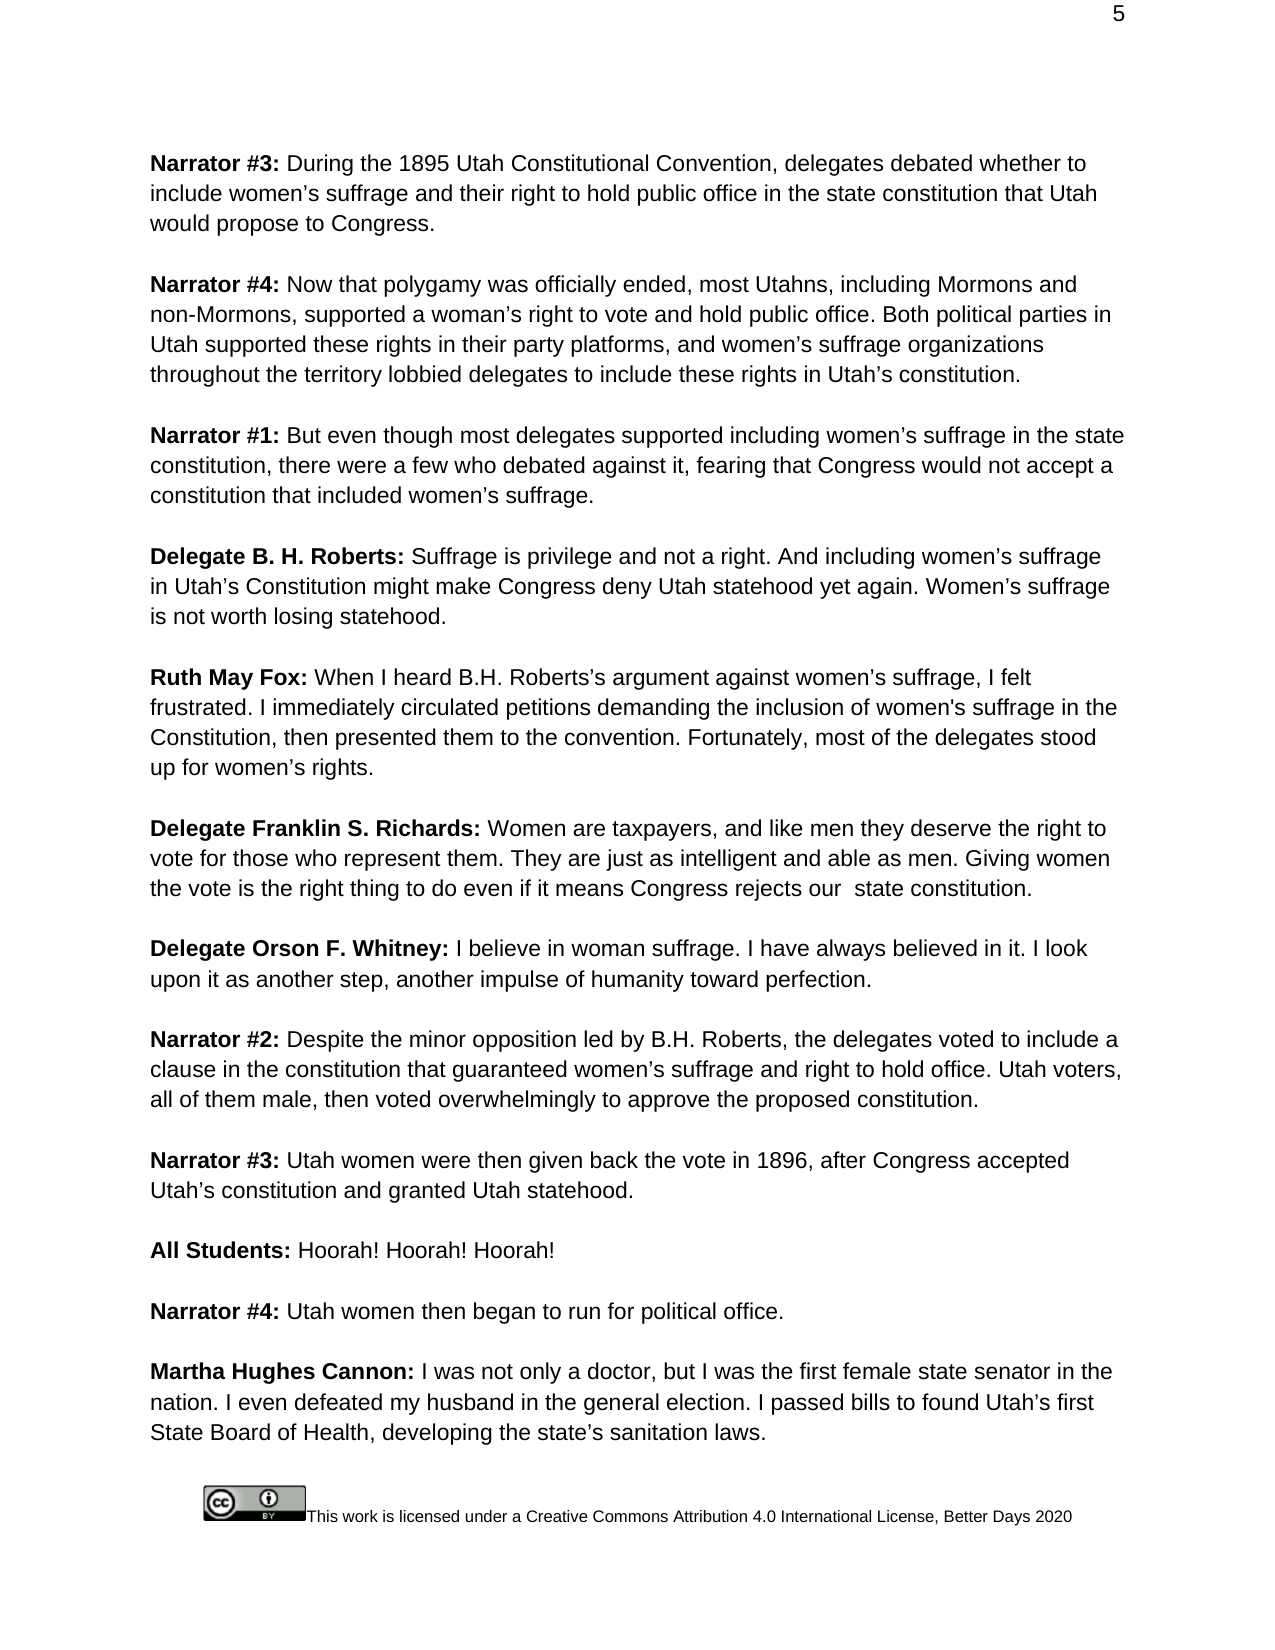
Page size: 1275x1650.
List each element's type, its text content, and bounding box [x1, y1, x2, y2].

text Martha Hughes Cannon: I was not only a doctor, but I was the first female state senator in the nation. I even defeated my husband in the general election. I passed bills to found Utah’s first State Board of Health, developing the state’s sanitation laws. [150, 1358, 1125, 1445]
text Delegate B. H. Roberts: Suffrage is privilege and not a right. And including women’s suffrage in Utah’s Constitution might make Congress deny Utah statehood yet again. Women’s suffrage is not worth losing statehood. [150, 543, 1125, 629]
text Ruth May Fox: When I heard B.H. Roberts’s argument against women’s suffrage, I felt frustrated. I immediately circulated petitions demanding the inclusion of women's suffrage in the Constitution, then presented them to the convention. Fortunately, most of the delegates stood up for women’s rights. [150, 663, 1125, 781]
text Narrator #4: Now that polygamy was officially ended, most Utahns, including Mormons and non-Mormons, supported a woman’s right to vote and hold public office. Both political parties in Utah supported these rights in their party platforms, and women’s suffrage organizations throughout the territory lobbied delegates to include these rights in Utah’s constitution. [150, 271, 1125, 388]
text Delegate Orson F. Whitney: I believe in woman suffrage. I have always believed in it. I look upon it as another step, another impulse of humanity toward perfection. [150, 935, 1125, 992]
text Narrator #2: Despite the minor opposition led by B.H. Roberts, the delegates voted to include a clause in the constitution that guaranteed women’s suffrage and right to hold office. Utah voters, all of them male, then voted overwhelmingly to approve the proposed constitution. [150, 1026, 1125, 1113]
text Narrator #3: During the 1895 Utah Constitutional Convention, delegates debated whether to include women’s suffrage and their right to hold public office in the state constitution that Utah would propose to Congress. [150, 150, 1125, 237]
text Delegate Franklin S. Richards: Women are taxpayers, and like men they deserve the right to vote for those who represent them. They are just as intelligent and able as men. Giving women the vote is the right thing to do even if it means Congress rejects our state constitution. [150, 814, 1125, 901]
text Narrator #1: But even though most delegates supported including women’s suffrage in the state constitution, there were a few who debated against it, fearing that Congress would not accept a constitution that included women’s suffrage. [150, 422, 1125, 509]
picture [202, 1483, 307, 1522]
text Narrator #4: Utah women then began to run for political office. [150, 1298, 1125, 1324]
text Narrator #3: Utah women were then given back the vote in 1896, after Congress accepted Utah’s constitution and granted Utah statehood. [150, 1147, 1125, 1203]
text All Students: Hoorah! Hoorah! Hoorah! [150, 1237, 1125, 1264]
